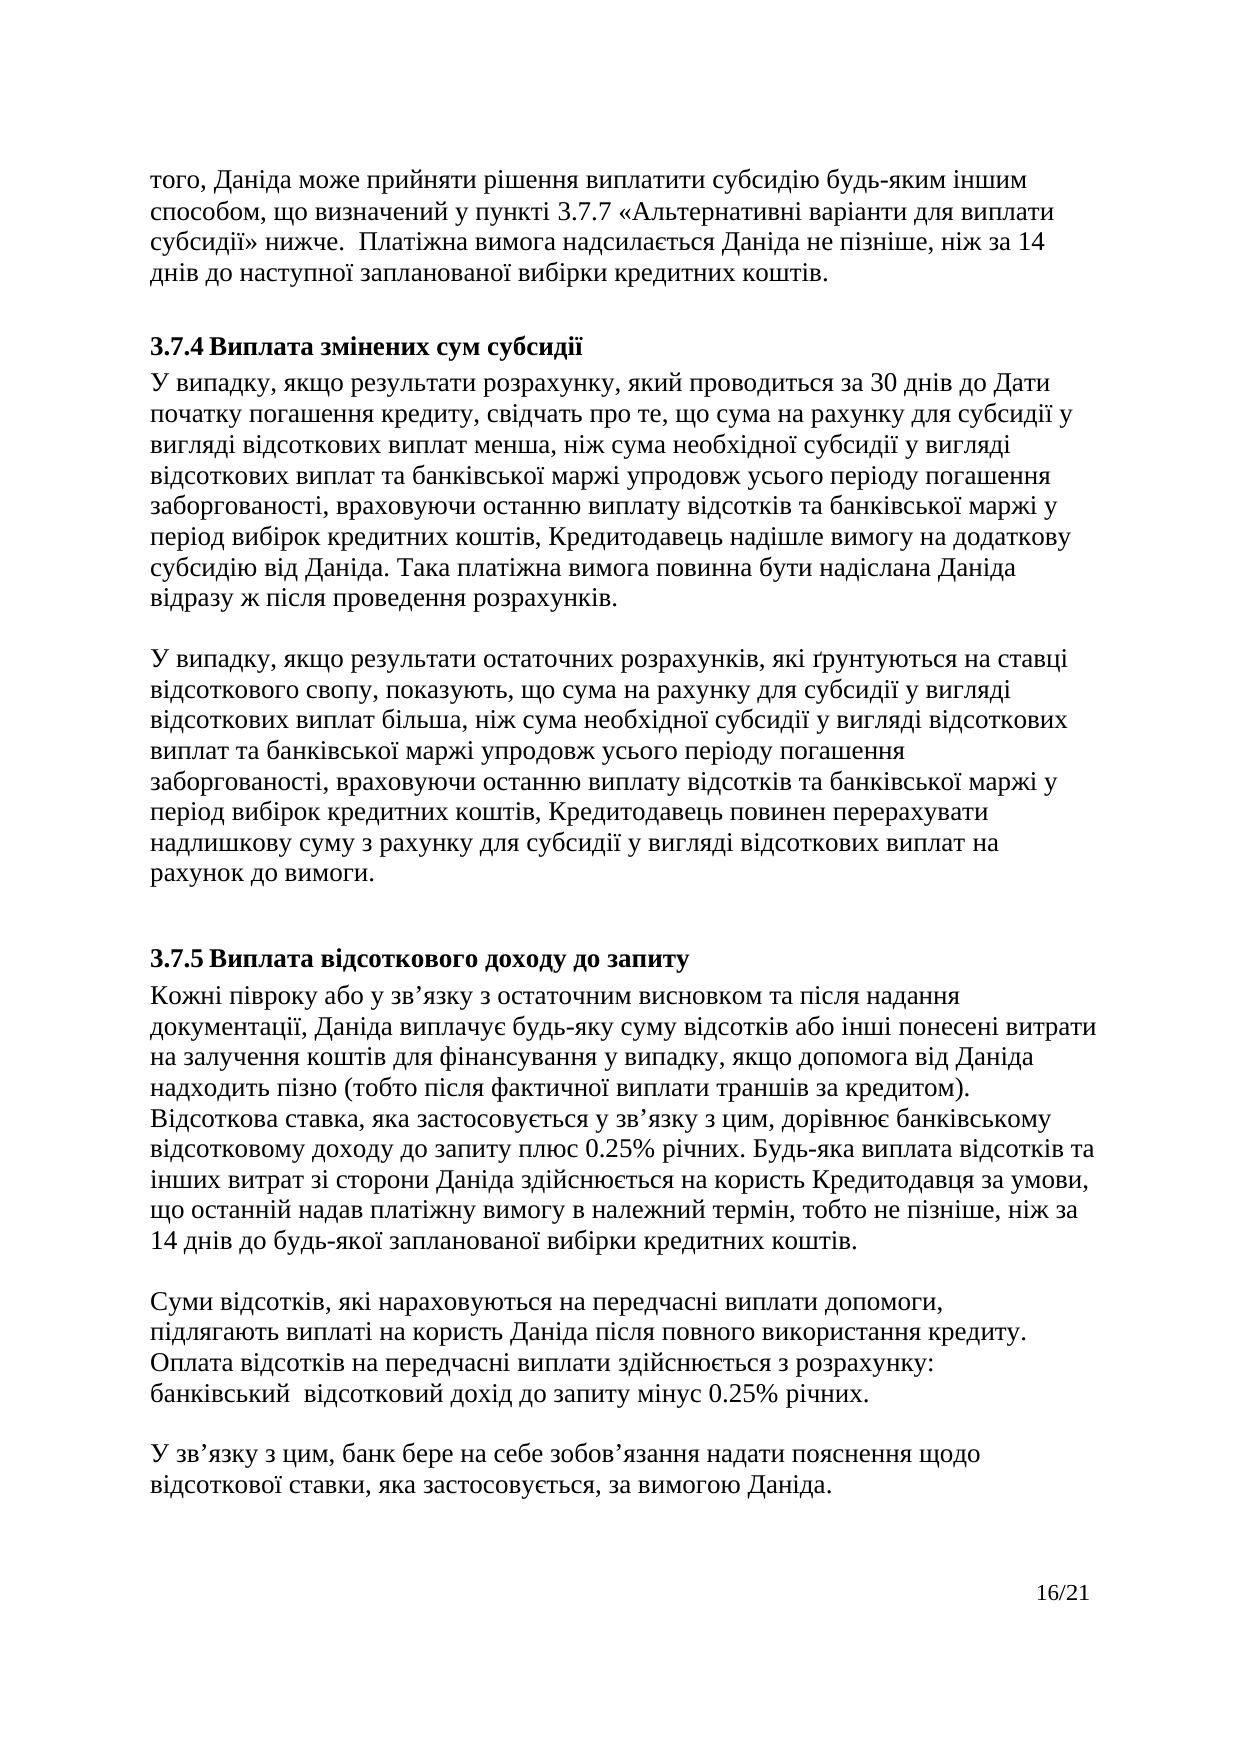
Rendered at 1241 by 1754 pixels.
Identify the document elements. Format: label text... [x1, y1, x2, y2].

subtitle Виплата відсоткового доходу до запиту [150, 942, 1101, 974]
text У випадку, якщо результати остаточних розрахунків, які ґрунтуються на ставці відсоткового свопу, показують, що сума на рахунку для субсидії у вигляді відсоткових виплат більша, ніж сума необхідної субсидії у вигляді відсоткових виплат та банківської маржі упродовж усього періоду погашення заборгованості, враховуючи останню виплату відсотків та банківської маржі у період вибірок кредитних коштів, Кредитодавець повинен перерахувати надлишкову суму з рахунку для субсидії у вигляді відсоткових виплат на рахунок до вимоги. [150, 643, 1082, 888]
text Кожні півроку або у зв’язку з остаточним висновком та після надання документації, Даніда виплачує будь-яку суму відсотків або інші понесені витрати на залучення коштів для фінансування у випадку, якщо допомога від Даніда надходить пізно (тобто після фактичної виплати траншів за кредитом). Відсоткова ставка, яка застосовується у зв’язку з цим, дорівнює банківському відсотковому доходу до запиту плюс 0.25% річних. Будь-яка виплата відсотків та інших витрат зі сторони Даніда здійснюється на користь Кредитодавця за умови, що останній надав платіжну вимогу в належний термін, тобто не пізніше, ніж за 14 днів до будь-якої запланованої вибірки кредитних коштів. [150, 980, 1101, 1255]
subtitle Виплата змінених сум субсидії [150, 330, 1101, 361]
text У зв’язку з цим, банк бере на себе зобов’язання надати пояснення щодо відсоткової ставки, яка застосовується, за вимогою Даніда. [150, 1438, 1101, 1499]
text Суми відсотків, які нараховуються на передчасні виплати допомоги, підлягають виплаті на користь Даніда після повного використання кредиту. Оплата відсотків на передчасні виплати здійснюється з розрахунку: банківський відсотковий дохід до запиту мінус 0.25% річних. [150, 1286, 1076, 1408]
text У випадку, якщо результати розрахунку, який проводиться за 30 днів до Дати початку погашення кредиту, свідчать про те, що сума на рахунку для субсидії у вигляді відсоткових виплат менша, ніж сума необхідної субсидії у вигляді відсоткових виплат та банківської маржі упродовж усього періоду погашення заборгованості, враховуючи останню виплату відсотків та банківської маржі у період вибірок кредитних коштів, Кредитодавець надішле вимогу на додаткову субсидію від Даніда. Така платіжна вимога повинна бути надіслана Даніда відразу ж після проведення розрахунків. [150, 367, 1095, 612]
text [150, 164, 1074, 287]
